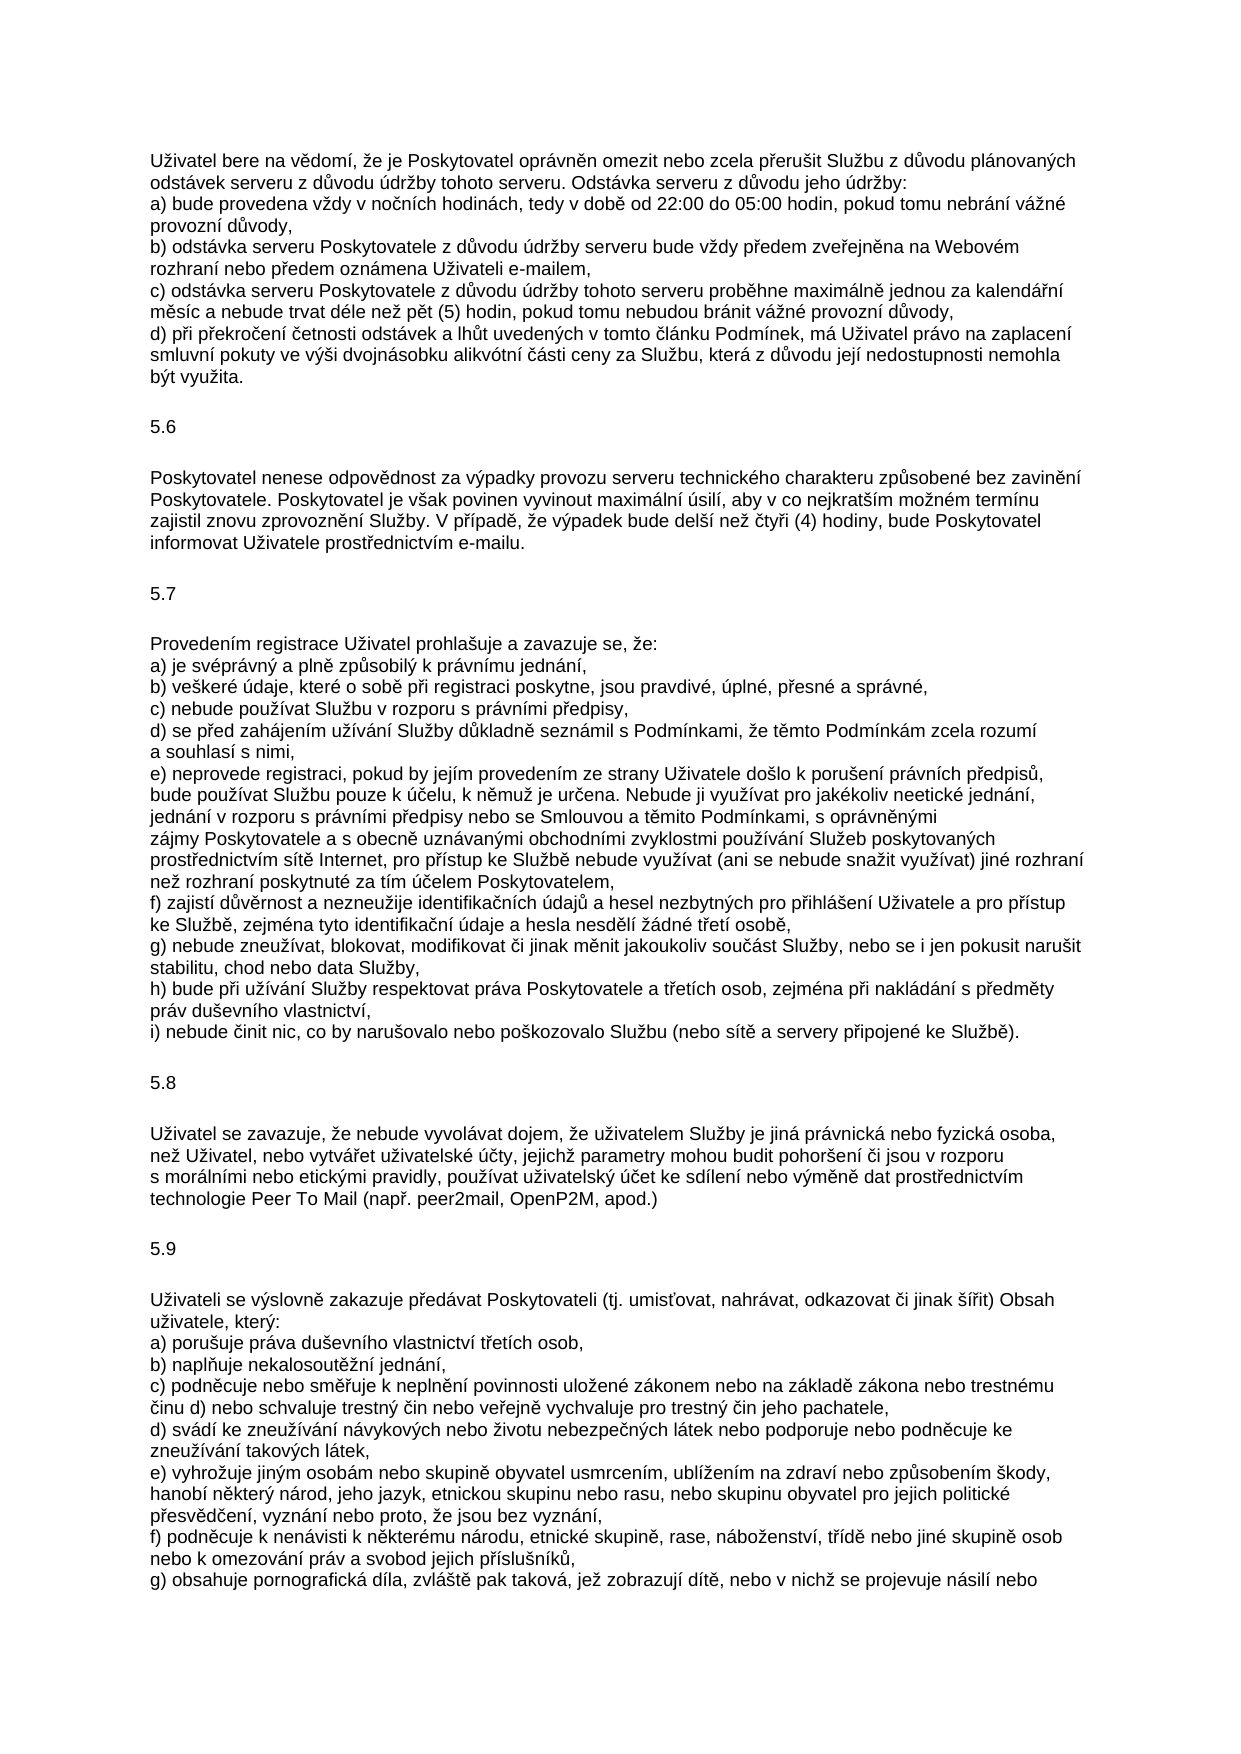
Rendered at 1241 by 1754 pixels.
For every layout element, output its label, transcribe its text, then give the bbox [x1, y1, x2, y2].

text Uživatel se zavazuje, že nebude vyvolávat dojem, že uživatelem Služby je jiná právnická nebo fyzická osoba, než Uživatel, nebo vytvářet uživatelské účty, jejichž parametry mohou budit pohoršení či jsou v rozporu s morálními nebo etickými pravidly, používat uživatelský účet ke sdílení nebo výměně dat prostřednictvím technologie Peer To Mail (např. peer2mail, OpenP2M, apod.) [150, 1123, 1090, 1209]
text 5.6 [150, 416, 1090, 438]
text Poskytovatel nenese odpovědnost za výpadky provozu serveru technického charakteru způsobené bez zavinění Poskytovatele. Poskytovatel je však povinen vyvinout maximální úsilí, aby v co nejkratším možném termínu zajistil znovu zprovoznění Služby. V případě, že výpadek bude delší než čtyři (4) hodiny, bude Poskytovatel informovat Uživatele prostřednictvím e-mailu. [150, 467, 1090, 553]
text 5.9 [150, 1238, 1090, 1260]
text Provedením registrace Uživatel prohlašuje a zavazuje se, že: a) je svéprávný a plně způsobilý k právnímu jednání, b) veškeré údaje, které o sobě při registraci poskytne, jsou pravdivé, úplné, přesné a správné, c) nebude používat Službu v rozporu s právními předpisy, d) se před zahájením užívání Služby důkladně seznámil s Podmínkami, že těmto Podmínkám zcela rozumí a souhlasí s nimi, e) neprovede registraci, pokud by jejím provedením ze strany Uživatele došlo k porušení právních předpisů, bude používat Službu pouze k účelu, k němuž je určena. Nebude ji využívat pro jakékoliv neetické jednání, jednání v rozporu s právními předpisy nebo se Smlouvou a těmito Podmínkami, s oprávněnými zájmy Poskytovatele a s obecně uznávanými obchodními zvyklostmi používání Služeb poskytovaných prostřednictvím sítě Internet, pro přístup ke Službě nebude využívat (ani se nebude snažit využívat) jiné rozhraní než rozhraní poskytnuté za tím účelem Poskytovatelem, f) zajistí důvěrnost a nezneužije identifikačních údajů a hesel nezbytných pro přihlášení Uživatele a pro přístup ke Službě, zejména tyto identifikační údaje a hesla nesdělí žádné třetí osobě, g) nebude zneužívat, blokovat, modifikovat či jinak měnit jakoukoliv součást Služby, nebo se i jen pokusit narušit stabilitu, chod nebo data Služby, h) bude při užívání Služby respektovat práva Poskytovatele a třetích osob, zejména při nakládání s předměty práv duševního vlastnictví, i) nebude činit nic, co by narušovalo nebo poškozovalo Službu (nebo sítě a servery připojené ke Službě). [150, 633, 1090, 1043]
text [150, 1289, 1090, 1591]
text 5.7 [150, 582, 1090, 604]
text Uživatel bere na vědomí, že je Poskytovatel oprávněn omezit nebo zcela přerušit Službu z důvodu plánovaných odstávek serveru z důvodu údržby tohoto serveru. Odstávka serveru z důvodu jeho údržby: a) bude provedena vždy v nočních hodinách, tedy v době od 22:00 do 05:00 hodin, pokud tomu nebrání vážné provozní důvody, b) odstávka serveru Poskytovatele z důvodu údržby serveru bude vždy předem zveřejněna na Webovém rozhraní nebo předem oznámena Uživateli e-mailem, c) odstávka serveru Poskytovatele z důvodu údržby tohoto serveru proběhne maximálně jednou za kalendářní měsíc a nebude trvat déle než pět (5) hodin, pokud tomu nebudou bránit vážné provozní důvody, d) při překročení četnosti odstávek a lhůt uvedených v tomto článku Podmínek, má Uživatel právo na zaplacení smluvní pokuty ve výši dvojnásobku alikvótní části ceny za Službu, která z důvodu její nedostupnosti nemohla být využita. [150, 150, 1090, 387]
text 5.8 [150, 1072, 1090, 1094]
